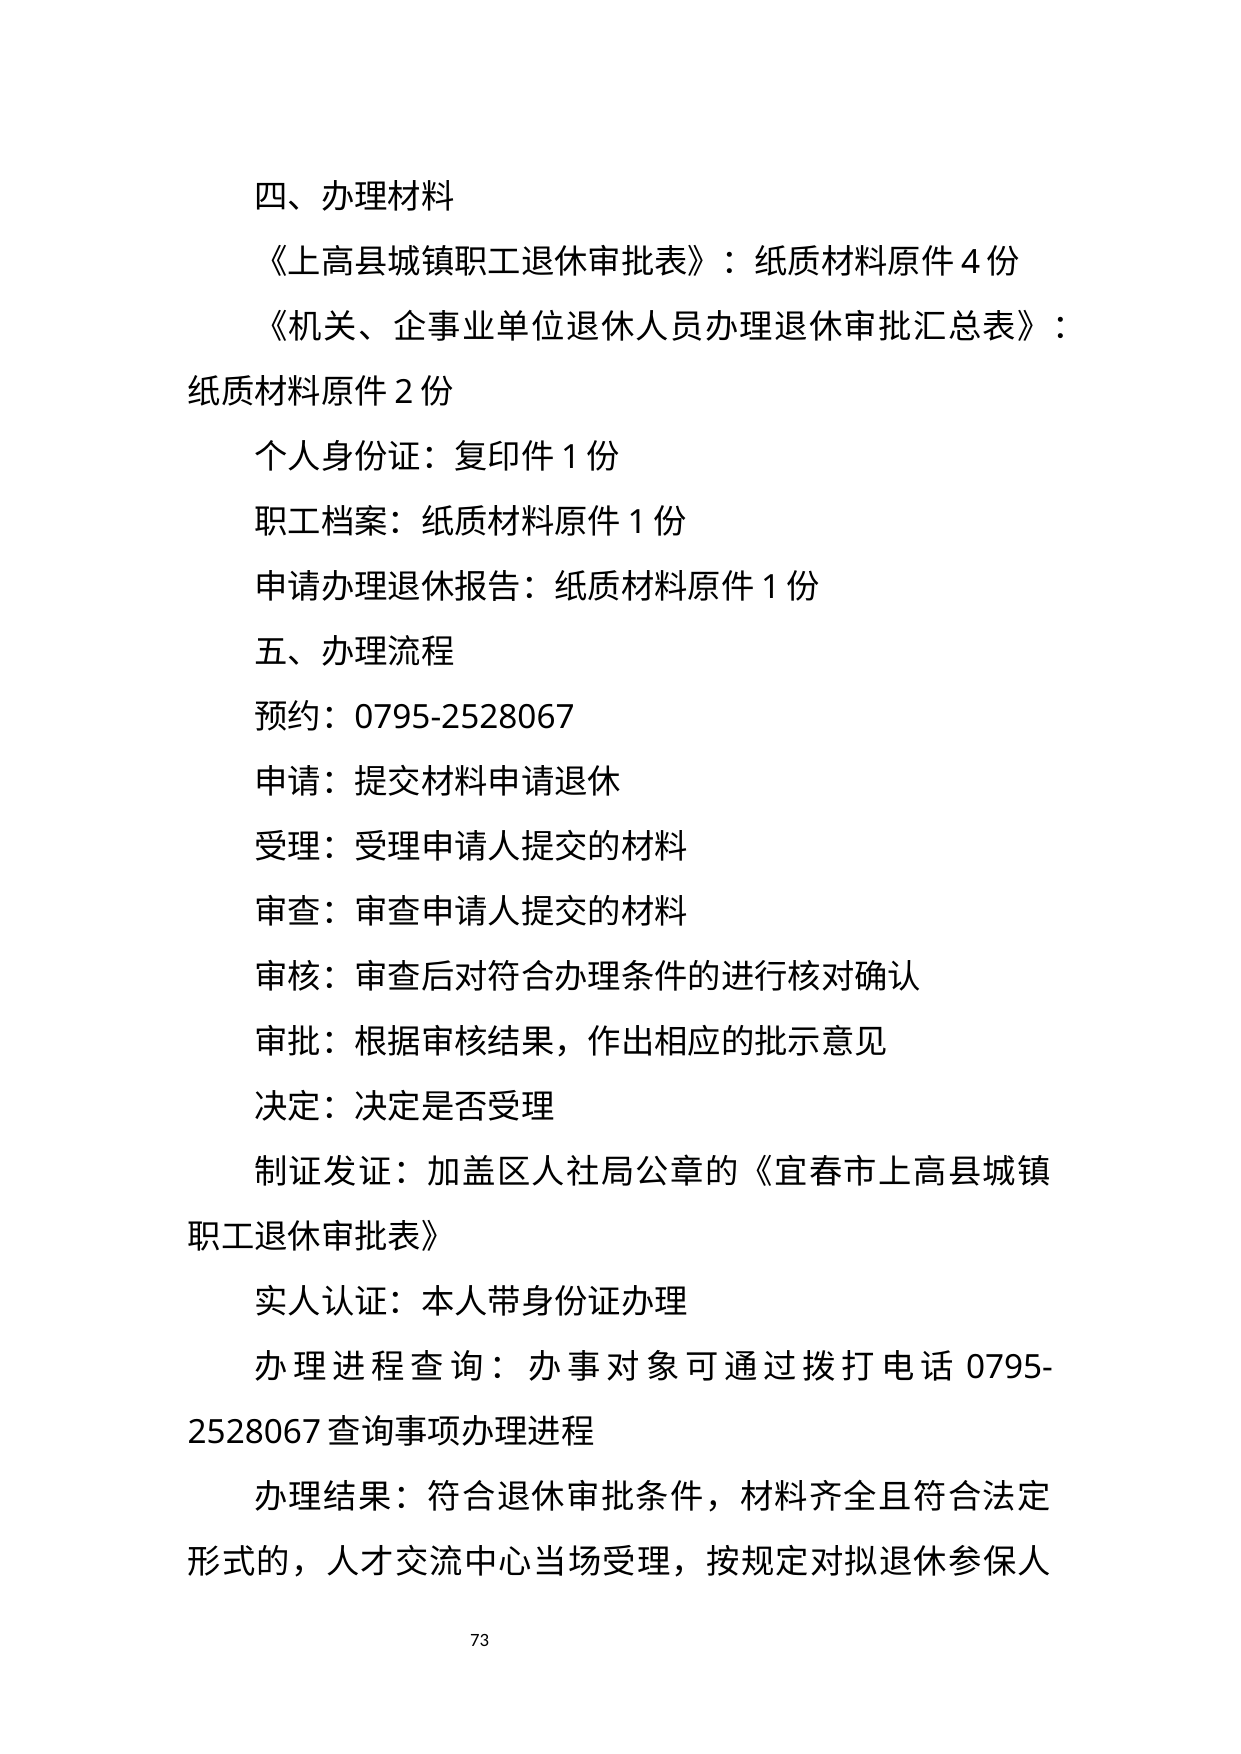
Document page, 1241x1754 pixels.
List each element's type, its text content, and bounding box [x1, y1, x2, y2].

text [187, 1462, 1053, 1592]
text 受理：受理申请人提交的材料 [187, 812, 1053, 877]
text 决定：决定是否受理 [187, 1072, 1053, 1137]
text 申请办理退休报告：纸质材料原件1份 [187, 552, 1053, 617]
text 《上高县城镇职工退休审批表》：纸质材料原件4份 [187, 227, 1053, 292]
text 预约：0795-2528067 [187, 682, 1053, 747]
text 办理进程查询：办事对象可通过拨打电话0795-2528067查询事项办理进程 [187, 1332, 1053, 1462]
text 申请：提交材料申请退休 [187, 747, 1053, 812]
text 四、办理材料 [187, 162, 1053, 227]
text 个人身份证：复印件1份 [187, 422, 1053, 487]
text 实人认证：本人带身份证办理 [187, 1267, 1053, 1332]
text 制证发证：加盖区人社局公章的《宜春市上高县城镇职工退休审批表》 [187, 1137, 1053, 1267]
text 审批：根据审核结果，作出相应的批示意见 [187, 1007, 1053, 1072]
text 审查：审查申请人提交的材料 [187, 877, 1053, 942]
text 五、办理流程 [187, 617, 1053, 682]
text 职工档案：纸质材料原件1份 [187, 487, 1053, 552]
text 《机关、企事业单位退休人员办理退休审批汇总表》：纸质材料原件2份 [187, 292, 1053, 422]
text 审核：审查后对符合办理条件的进行核对确认 [187, 942, 1053, 1007]
